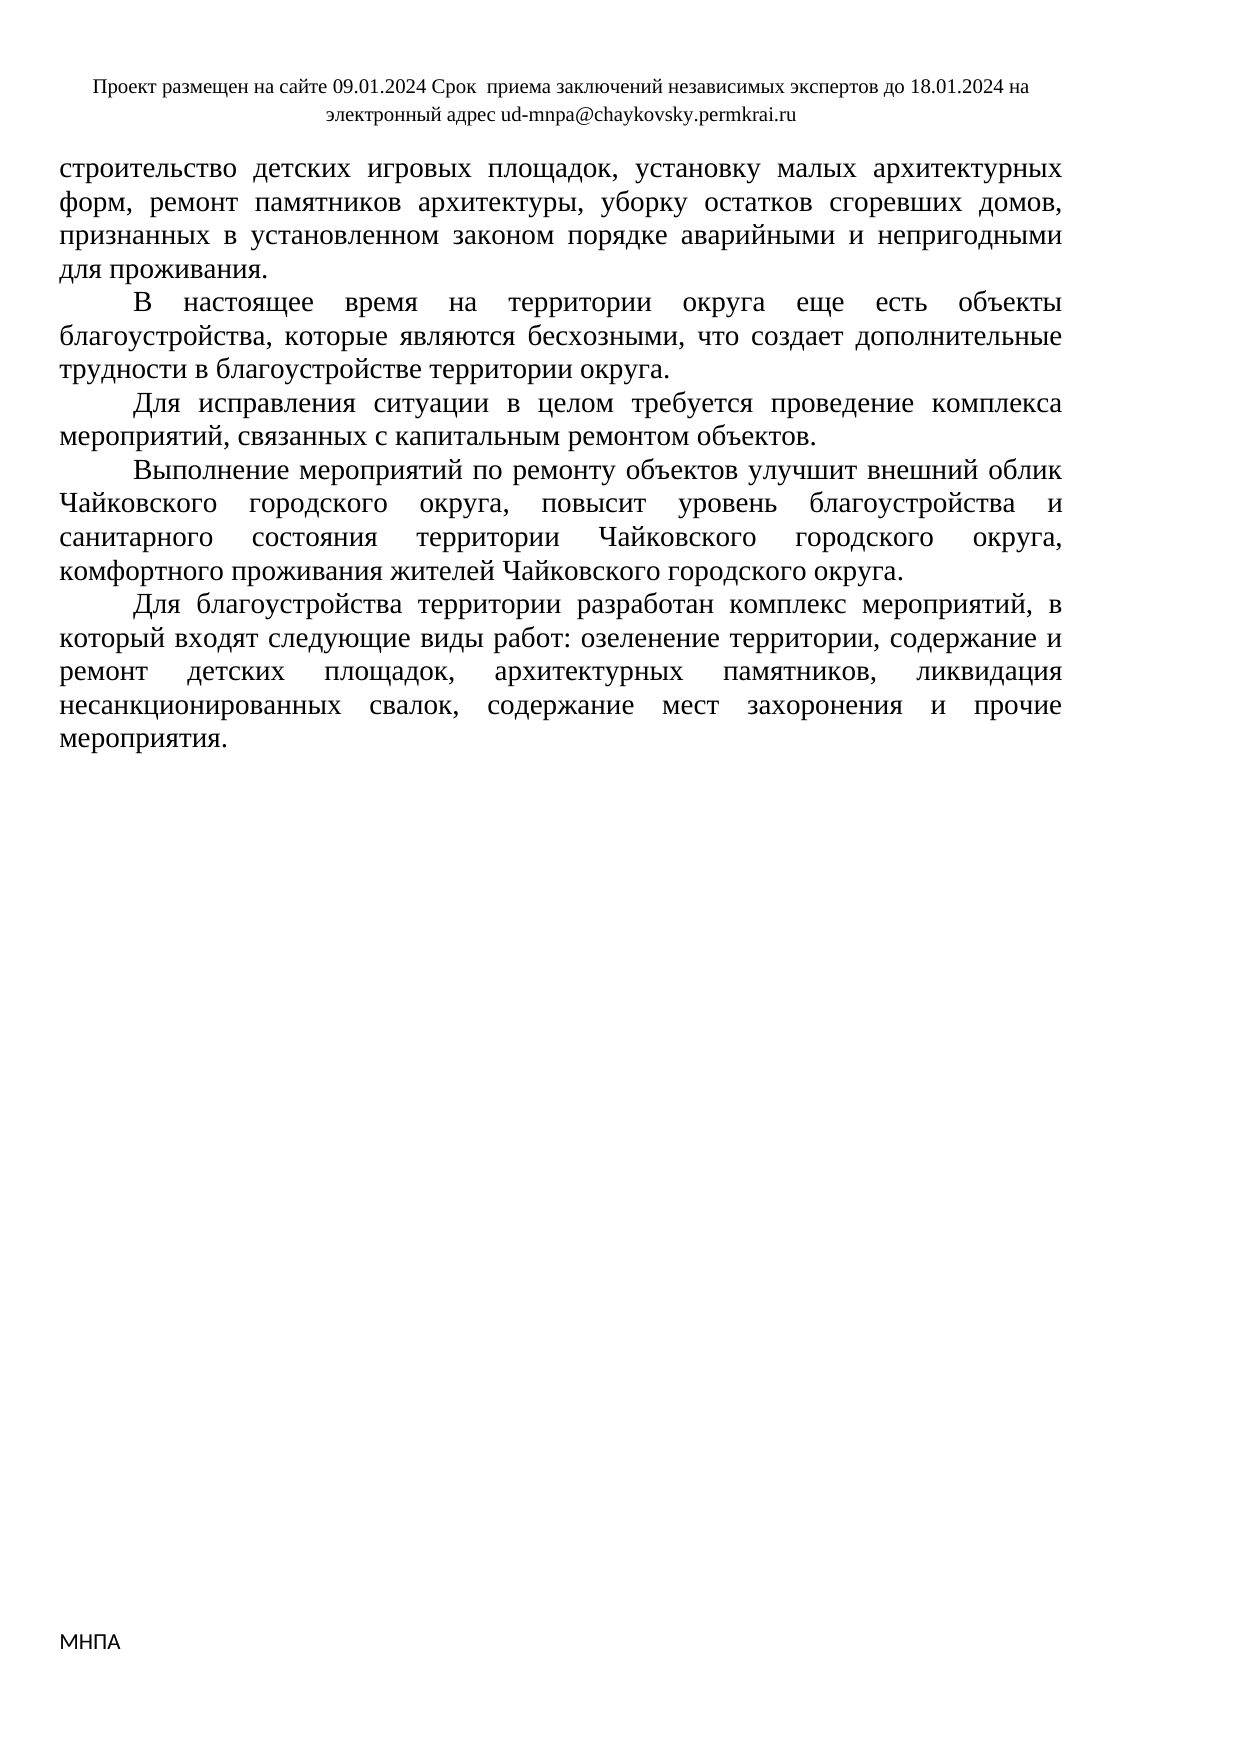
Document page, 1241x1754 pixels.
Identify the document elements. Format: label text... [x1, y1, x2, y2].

text Для благоустройства территории разработан комплекс мероприятий, в который входят следующие виды работ: озеленение территории, содержание и ремонт детских площадок, архитектурных памятников, ликвидация несанкционированных свалок, содержание мест захоронения и прочие мероприятия. [59, 586, 1063, 754]
text Выполнение мероприятий по ремонту объектов улучшит внешний облик Чайковского городского округа, повысит уровень благоустройства и санитарного состояния территории Чайковского городского округа, комфортного проживания жителей Чайковского городского округа. [59, 452, 1063, 586]
text В настоящее время на территории округа еще есть объекты благоустройства, которые являются бесхозными, что создает дополнительные трудности в благоустройстве территории округа. [59, 284, 1063, 385]
text Для исправления ситуации в целом требуется проведение комплекса мероприятий, связанных с капитальным ремонтом объектов. [59, 385, 1063, 452]
